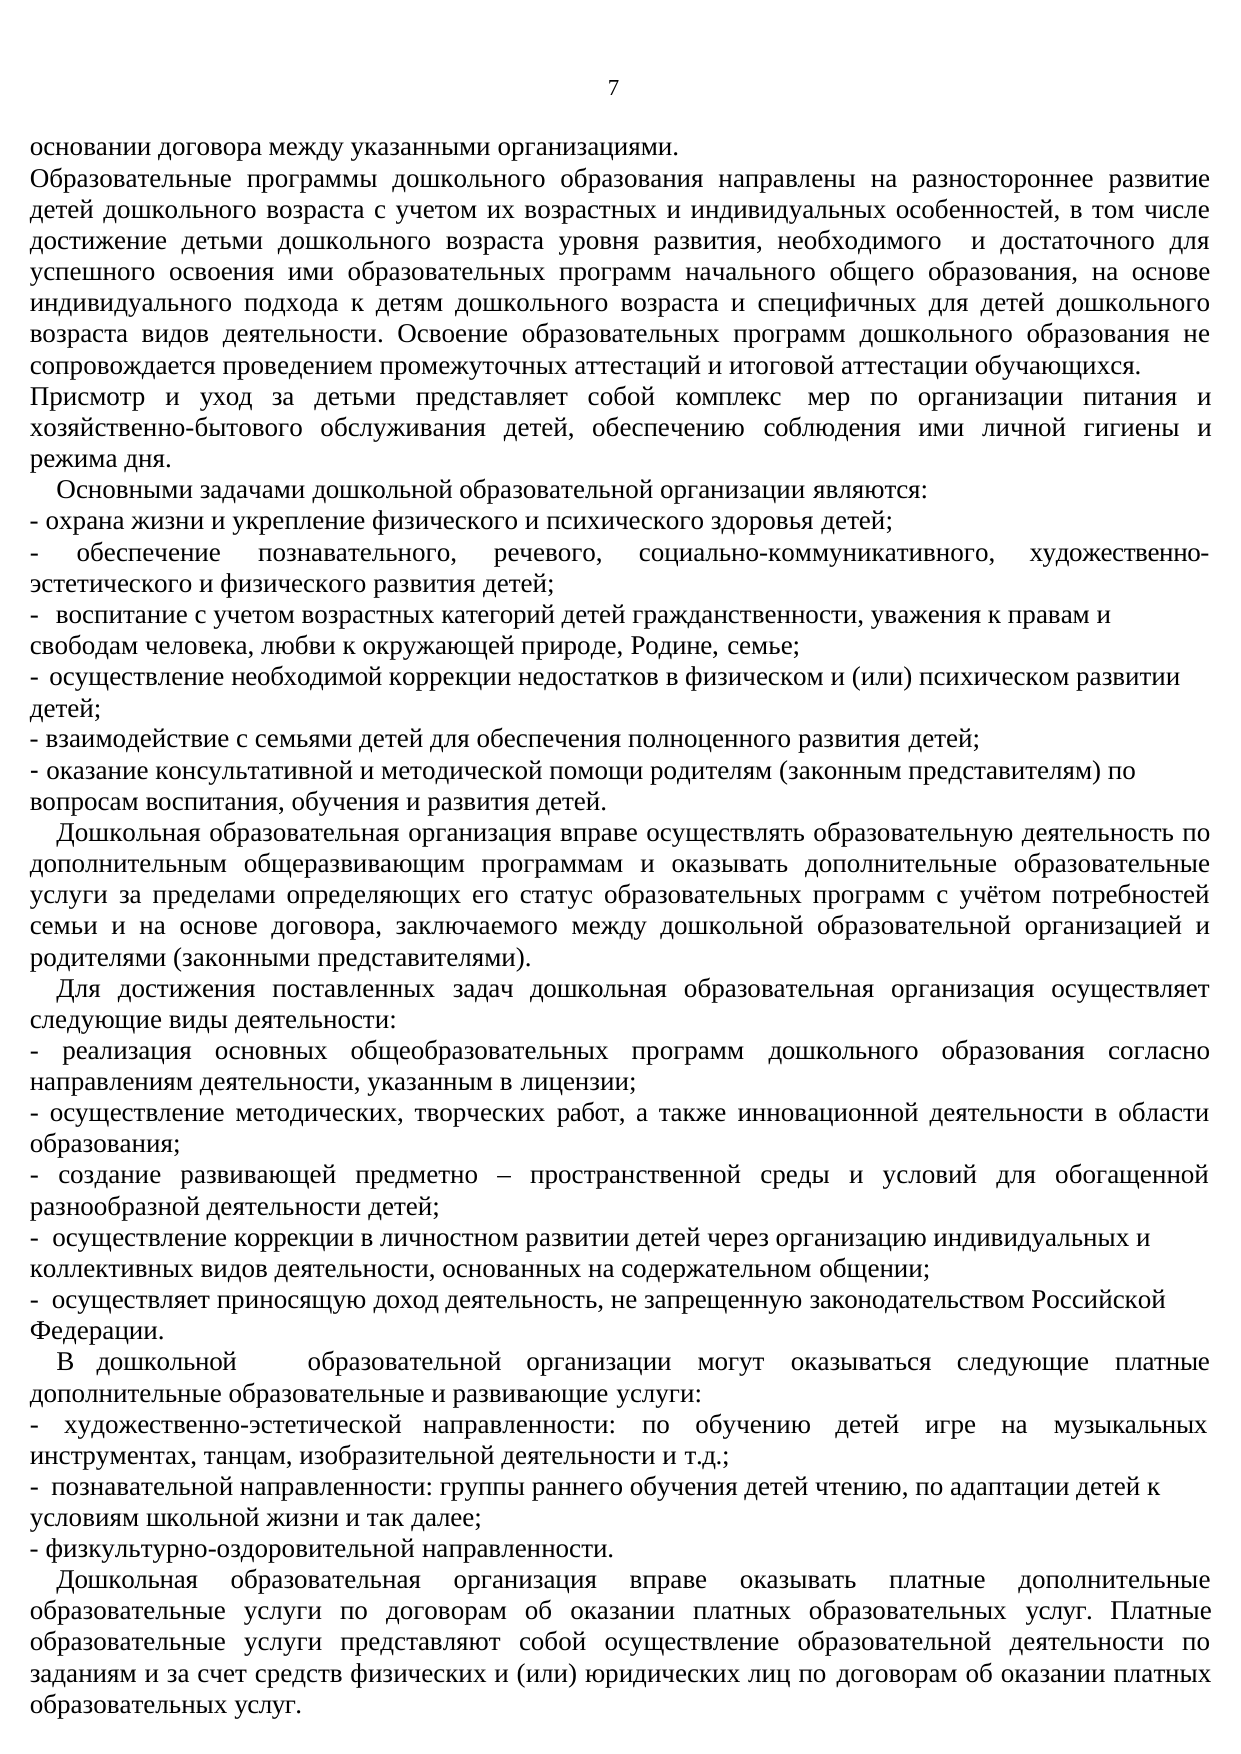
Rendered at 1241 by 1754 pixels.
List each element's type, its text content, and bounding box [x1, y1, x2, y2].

list осуществляет приносящую доход деятельность, не запрещенную законодательством Российской Федерации. [29, 1283, 1211, 1346]
list познавательной направленности: группы раннего обучения детей чтению, по адаптации детей к условиям школьной жизни и так далее; [29, 1470, 1211, 1532]
list В дошкольной образовательной организации могут оказываться следующие платные дополнительные образовательные и развивающие услуги: [29, 1346, 1211, 1408]
list физкультурно-оздоровительной направленности. [29, 1532, 1223, 1563]
list обеспечение познавательного, речевого, социально-коммуникативного, художественно- эстетического и физического развития детей; [29, 536, 1211, 598]
list Дошкольная образовательная организация вправе осуществлять образовательную деятельность по дополнительным общеразвивающим программам и оказывать дополнительные образовательные услуги за пределами определяющих его статус образовательных программ с учётом потребностей семьи и на основе договора, заключаемого между дошкольной образовательной организацией и родителями (законными представителями). [29, 816, 1212, 972]
list взаимодействие с семьями детей для обеспечения полноценного развития детей; [29, 723, 1223, 754]
list Дошкольная образовательная организация вправе оказывать платные дополнительные образовательные услуги по договорам об оказании платных образовательных услуг. Платные образовательные услуги представляют собой осуществление образовательной деятельности по заданиям и за счет средств физических и (или) юридических лиц по договорам об оказании платных образовательных услуг. [29, 1563, 1212, 1719]
text Образовательные программы дошкольного образования направлены на разностороннее развитие детей дошкольного возраста с учетом их возрастных и индивидуальных особенностей, в том числе достижение детьми дошкольного возраста уровня развития, необходимого и достаточного для успешного освоения ими образовательных программ начального общего образования, на основе индивидуального подхода к детям дошкольного возраста и специфичных для детей дошкольного возраста видов деятельности. Освоение образовательных программ дошкольного образования не сопровождается проведением промежуточных аттестаций и итоговой аттестации обучающихся. [29, 162, 1211, 380]
list создание развивающей предметно – пространственной среды и условий для обогащенной разнообразной деятельности детей; [29, 1159, 1211, 1221]
list осуществление необходимой коррекции недостатков в физическом и (или) психическом развитии детей; [29, 661, 1210, 723]
text основании договора между указанными организациями. [29, 131, 1223, 162]
list воспитание с учетом возрастных категорий детей гражданственности, уважения к правам и свободам человека, любви к окружающей природе, Родине, семье; [29, 598, 1211, 661]
list осуществление коррекции в личностном развитии детей через организацию индивидуальных и коллективных видов деятельности, основанных на содержательном общении; [29, 1221, 1211, 1283]
list реализация основных общеобразовательных программ дошкольного образования согласно направлениям деятельности, указанным в лицензии; [29, 1034, 1210, 1096]
list осуществление методических, творческих работ, а также инновационной деятельности в области образования; [29, 1096, 1210, 1159]
list охрана жизни и укрепление физического и психического здоровья детей; [29, 504, 1223, 536]
text - оказание консультативной и методической помощи родителям (законным представителям) по вопросам воспитания, обучения и развития детей. [29, 754, 1223, 816]
list Основными задачами дошкольной образовательной организации являются: [29, 473, 1223, 504]
text Присмотр и уход за детьми представляет собой комплекс мер по организации питания и хозяйственно-бытового обслуживания детей, обеспечению соблюдения ими личной гигиены и режима дня. [29, 380, 1212, 473]
list Для достижения поставленных задач дошкольная образовательная организация осуществляет следующие виды деятельности: [29, 972, 1210, 1034]
list художественно-эстетической направленности: по обучению детей игре на музыкальных инструментах, танцам, изобразительной деятельности и т.д.; [29, 1408, 1210, 1470]
